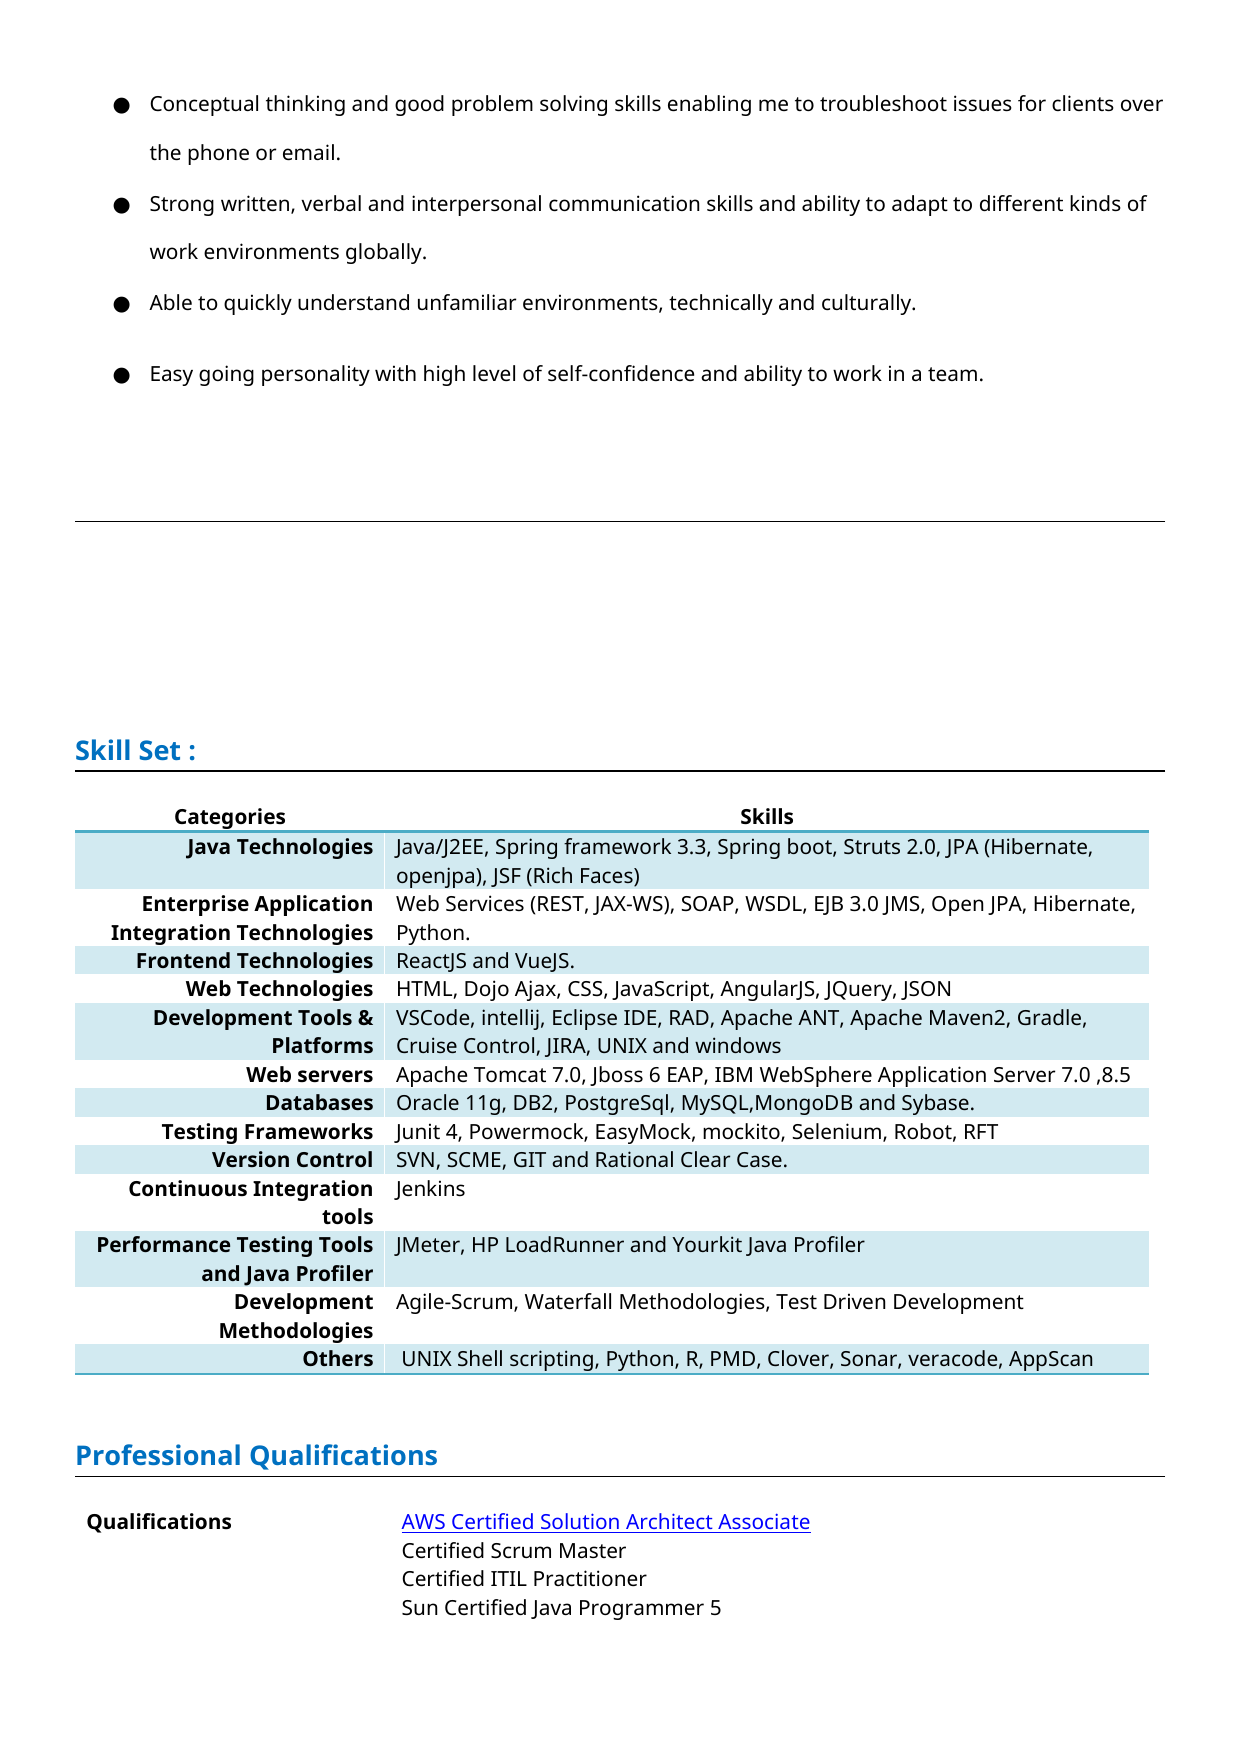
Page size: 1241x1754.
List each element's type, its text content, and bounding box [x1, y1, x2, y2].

table_cell Enterprise Application Integration Technologies [75, 889, 384, 946]
table_cell SVN, SCME, GIT and Rational Clear Case. [385, 1145, 1149, 1174]
table_cell Junit 4, Powermock, EasyMock, mockito, Selenium, Robot, RFT [385, 1117, 1149, 1145]
table_cell Development Tools & Platforms [75, 1003, 384, 1060]
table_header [390, 1508, 980, 1621]
list Strong written, verbal and interpersonal communication skills and ability to adapt to different kinds of work environments globally. [112, 180, 1165, 266]
table_cell Frontend Technologies [75, 946, 384, 974]
table_cell ReactJS and VueJS. [385, 946, 1149, 974]
table_cell Java/J2EE, Spring framework 3.3, Spring boot, Struts 2.0, JPA (Hibernate, openjpa), JSF (Rich Faces) [385, 833, 1149, 889]
table_cell Web servers [75, 1060, 384, 1088]
table_cell Development Methodologies [75, 1288, 384, 1344]
table_cell JMeter, HP LoadRunner and Yourkit Java Profiler [385, 1231, 1149, 1287]
list Conceptual thinking and good problem solving skills enabling me to troubleshoot issues for clients over the phone or email. [112, 81, 1165, 166]
table_cell UNIX Shell scripting, Python, R, PMD, Clover, Sonar, veracode, AppScan [385, 1344, 1149, 1373]
table_cell Oracle 11g, DB2, PostgreSql, MySQL,MongoDB and Sybase. [385, 1088, 1149, 1117]
table_header Qualifications [75, 1508, 390, 1621]
table_cell HTML, Dojo Ajax, CSS, JavaScript, AngularJS, JQuery, JSON [385, 975, 1149, 1003]
table_cell Databases [75, 1088, 384, 1117]
table_cell Java Technologies [75, 833, 384, 889]
table_cell Performance Testing Tools and Java Profiler [75, 1231, 384, 1287]
subtitle Professional Qualifications [75, 1437, 1165, 1476]
subtitle Skill Set : [75, 731, 1165, 770]
table_cell Testing Frameworks [75, 1117, 384, 1145]
table_cell Agile-Scrum, Waterfall Methodologies, Test Driven Development [385, 1288, 1149, 1344]
table_cell Jenkins [385, 1174, 1149, 1231]
table_cell Continuous Integration tools [75, 1174, 384, 1231]
table_header Skills [385, 802, 1149, 830]
table_cell Web Services (REST, JAX-WS), SOAP, WSDL, EJB 3.0 JMS, Open JPA, Hibernate, Python. [385, 889, 1149, 946]
table_cell Version Control [75, 1145, 384, 1174]
table_cell Web Technologies [75, 975, 384, 1003]
list Able to quickly understand unfamiliar environments, technically and culturally. [112, 280, 1165, 323]
table_cell Others [75, 1344, 384, 1373]
list Easy going personality with high level of self-confidence and ability to work in a team. [112, 350, 1165, 393]
table_cell VSCode, intellij, Eclipse IDE, RAD, Apache ANT, Apache Maven2, Gradle, Cruise Control, JIRA, UNIX and windows [385, 1003, 1149, 1060]
table_header Categories [75, 802, 384, 830]
table_cell Apache Tomcat 7.0, Jboss 6 EAP, IBM WebSphere Application Server 7.0 ,8.5 [385, 1060, 1149, 1088]
